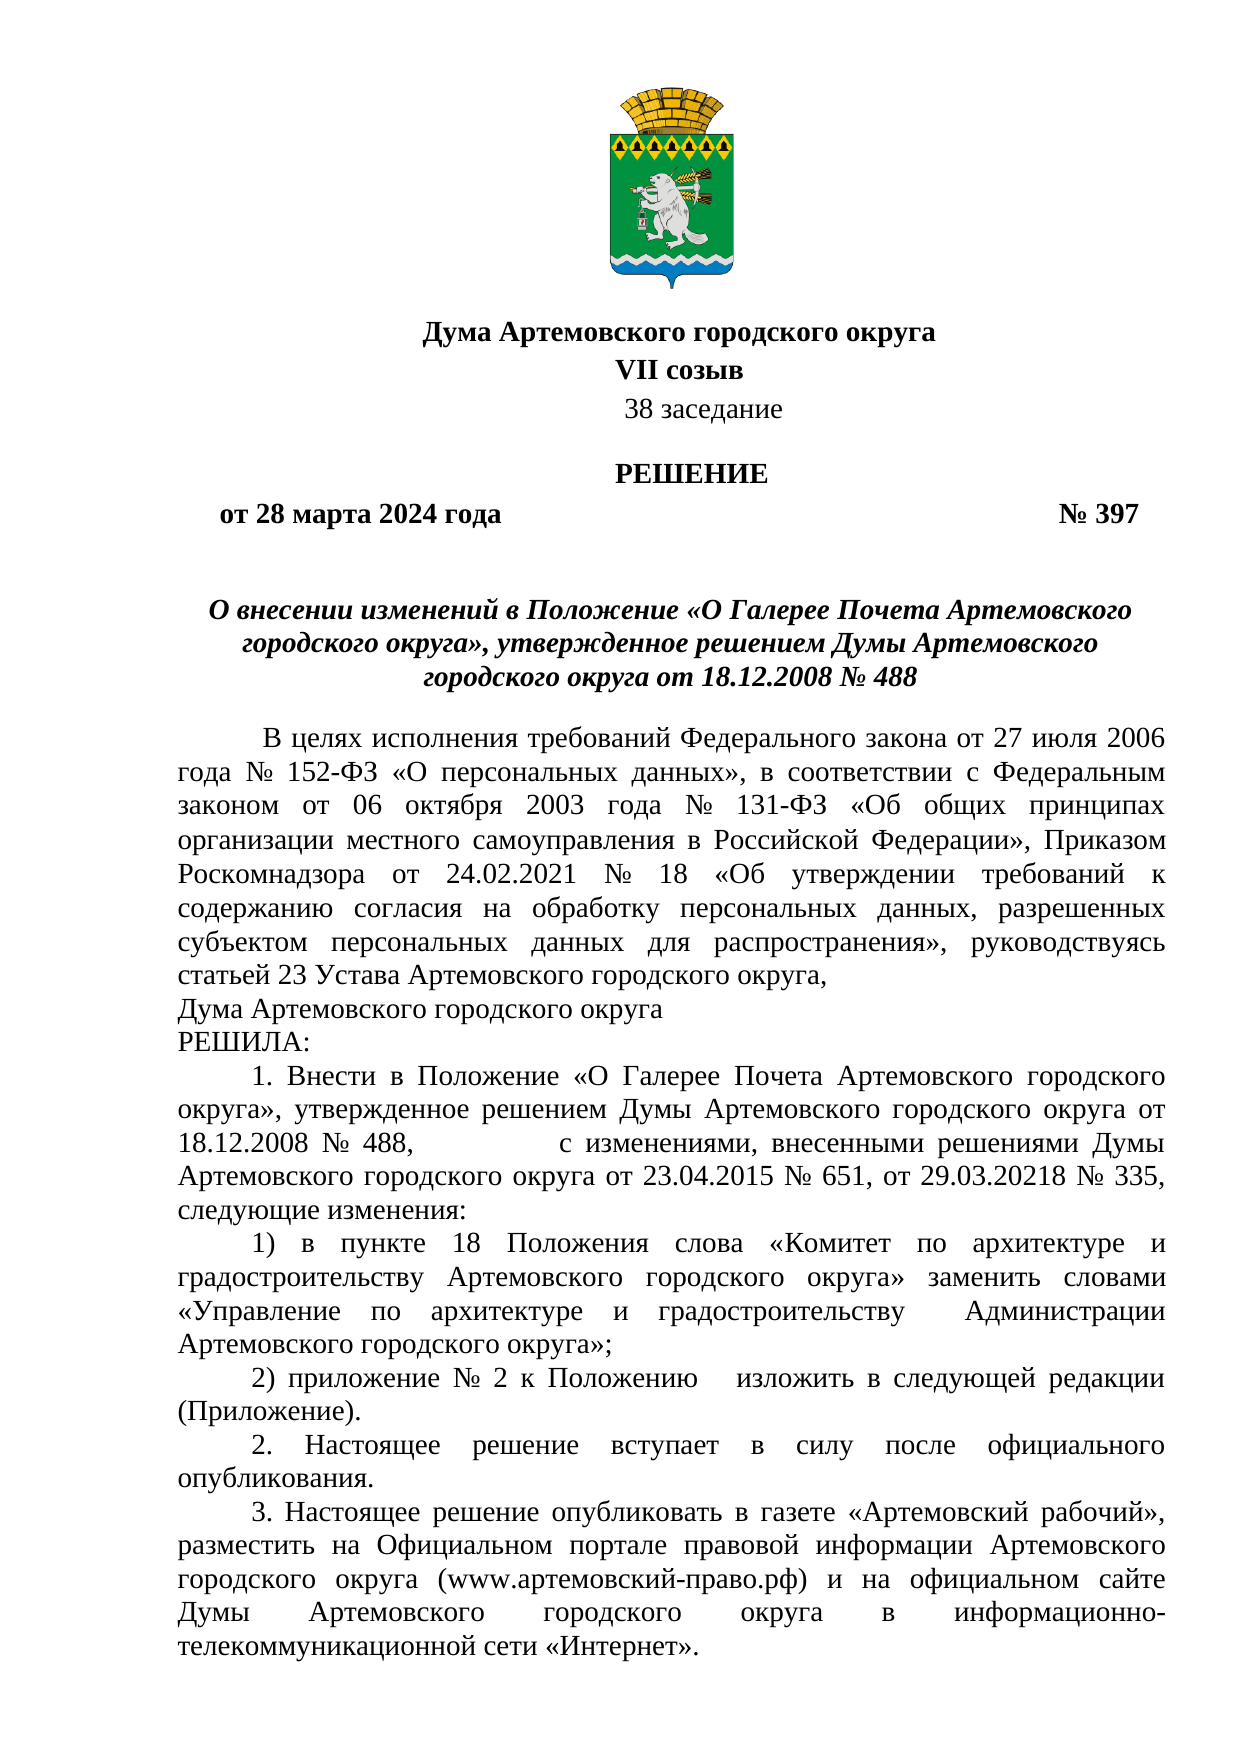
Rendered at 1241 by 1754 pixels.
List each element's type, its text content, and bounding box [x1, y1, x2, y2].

text 1. Внести в Положение «О Галерее Почета Артемовского городского округа», утвержденное решением Думы Артемовского городского округа от 18.12.2008 № 488, с изменениями, внесенными решениями Думы Артемовского городского округа от 23.04.2015 № 651, от 29.03.20218 № 335, следующие изменения: [177, 1058, 1166, 1226]
text РЕШИЛА: [177, 1024, 1166, 1058]
picture [609, 87, 734, 289]
title городского округа от 18.12.2008 № 488 [177, 659, 1166, 692]
title городского округа», утвержденное решением Думы Артемовского [177, 625, 1166, 659]
text Дума Артемовского городского округа [177, 314, 1166, 347]
text Дума Артемовского городского округа [177, 991, 1166, 1024]
text РЕШЕНИЕ [177, 456, 1166, 490]
text 1) в пункте 18 Положения слова «Комитет по архитектуре и градостроительству Артемовского городского округа» заменить словами «Управление по архитектуре и градостроительству Администрации Артемовского городского округа»; [177, 1226, 1166, 1360]
text 38 заседание [177, 391, 1166, 424]
text 2. Настоящее решение вступает в силу после официального опубликования. [177, 1427, 1166, 1494]
text VII созыв [177, 352, 1166, 386]
text 2) приложение № 2 к Положению изложить в следующей редакции (Приложение). [177, 1360, 1166, 1427]
title О внесении изменений в Положение «О Галерее Почета Артемовского [177, 592, 1166, 625]
text 3. Настоящее решение опубликовать в газете «Артемовский рабочий», разместить на Официальном портале правовой информации Артемовского городского округа (www.артемовский-право.рф) и на официальном сайте Думы Артемовского городского округа в информационно-телекоммуникационной сети «Интернет». [177, 1494, 1166, 1662]
text В целях исполнения требований Федерального закона от 27 июля 2006 года № 152-ФЗ «О персональных данных», в соответствии с Федеральным законом от 06 октября 2003 года № 131-ФЗ «Об общих принципах организации местного самоуправления в Российской Федерации», Приказом Роскомнадзора от 24.02.2021 № 18 «Об утверждении требований к содержанию согласия на обработку персональных данных, разрешенных субъектом персональных данных для распространения», руководствуясь статьей 23 Устава Артемовского городского округа, [177, 720, 1166, 991]
text от 28 марта 2024 года № 397 [177, 496, 1166, 529]
